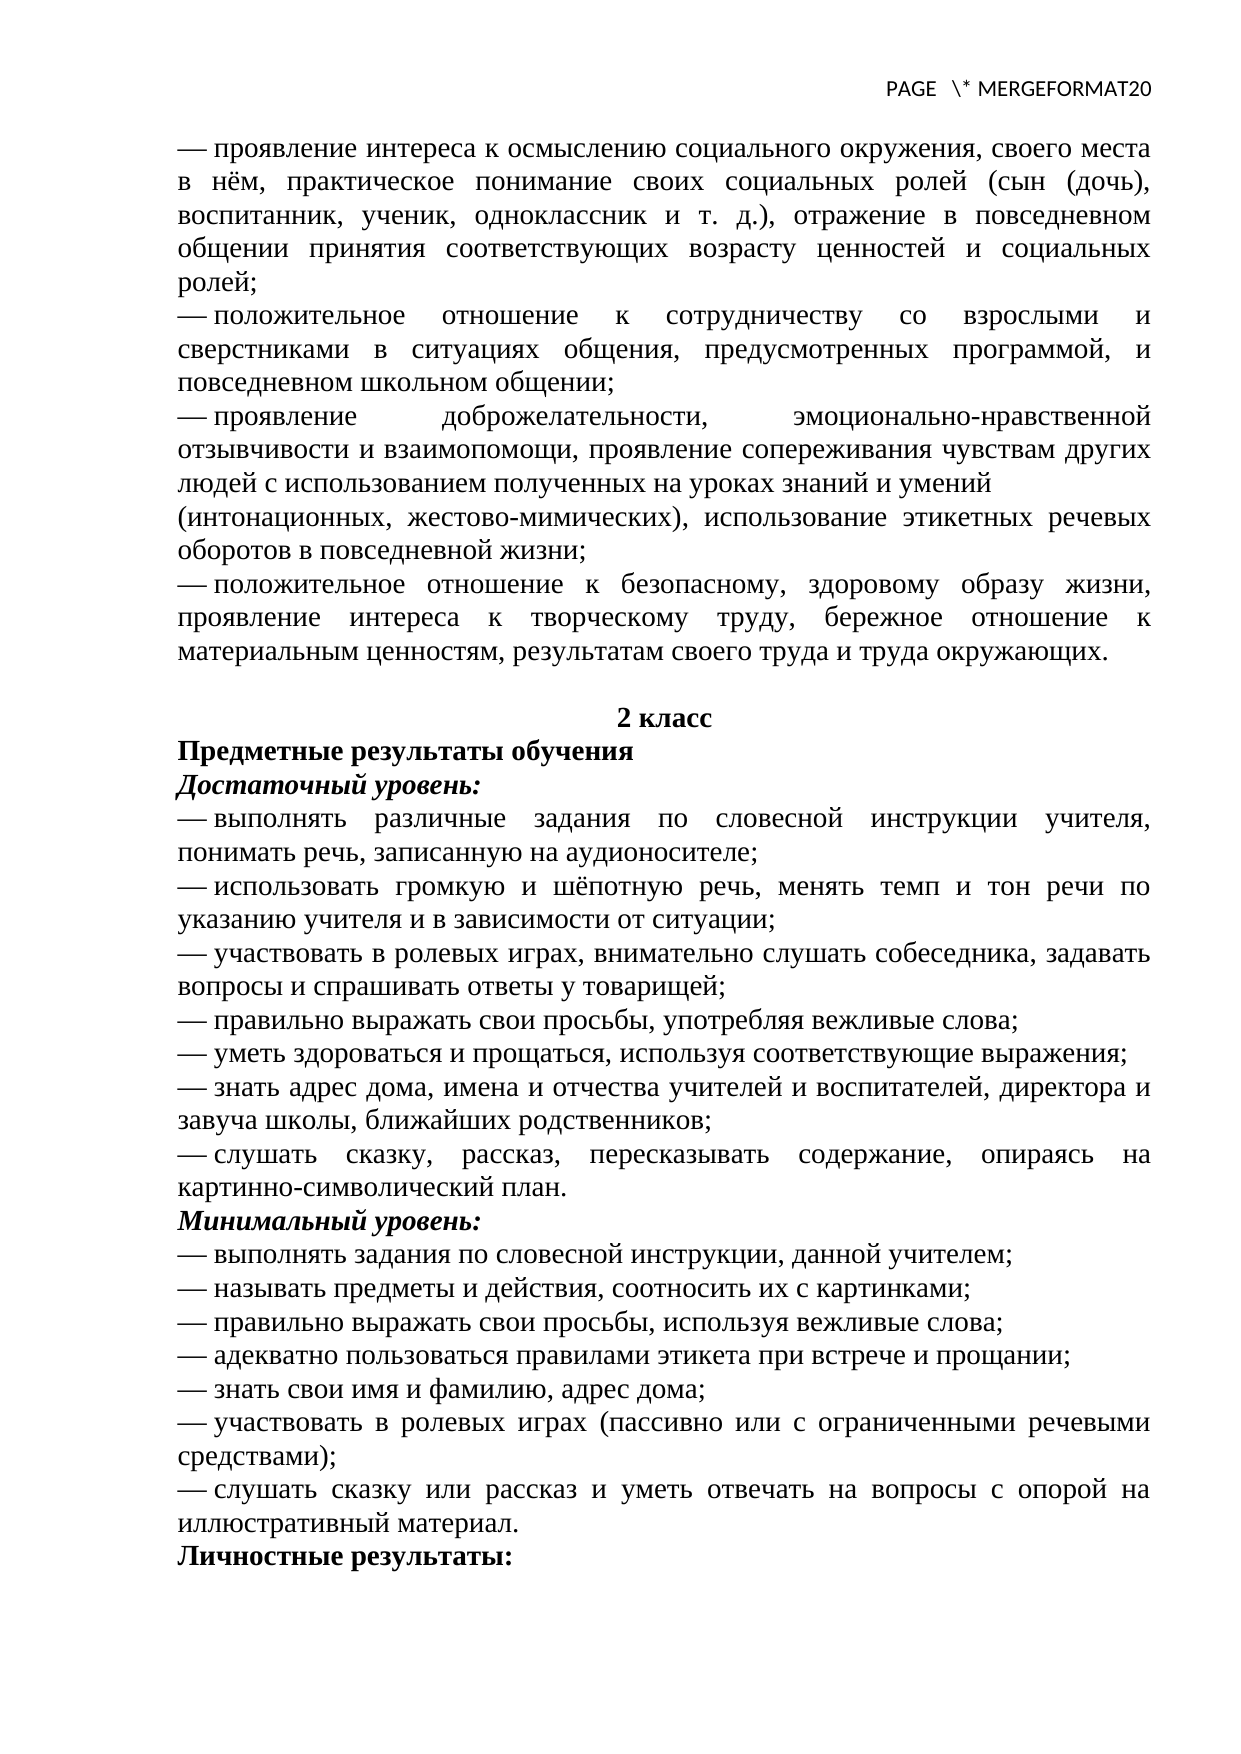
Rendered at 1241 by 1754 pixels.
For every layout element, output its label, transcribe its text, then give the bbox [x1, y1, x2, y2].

text — использовать громкую и шёпотную речь, менять темп и тон речи по указанию учителя и в зависимости от ситуации; [177, 868, 1152, 935]
text — называть предметы и действия, соотносить их с картинками; [177, 1270, 1152, 1304]
text — участвовать в ролевых играх, внимательно слушать собеседника, задавать вопросы и спрашивать ответы у товарищей; [177, 935, 1152, 1002]
text — слушать сказку, рассказ, пересказывать содержание, опираясь на картинно-символический план. [177, 1136, 1152, 1203]
text Достаточный уровень: [177, 767, 1152, 801]
text — правильно выражать свои просьбы, употребляя вежливые слова; [177, 1002, 1152, 1035]
text Личностные результаты: [177, 1538, 1152, 1572]
text — знать свои имя и фамилию, адрес дома; [177, 1371, 1152, 1404]
text — участвовать в ролевых играх (пассивно или с ограниченными речевыми средствами); [177, 1404, 1152, 1471]
text — выполнять различные задания по словесной инструкции учителя, понимать речь, записанную на аудионосителе; [177, 801, 1152, 868]
text — выполнять задания по словесной инструкции, данной учителем; [177, 1237, 1152, 1270]
text Минимальный уровень: [177, 1203, 1152, 1237]
text — положительное отношение к сотрудничеству со взрослыми и сверстниками в ситуациях общения, предусмотренных программой, и повседневном школьном общении; [177, 297, 1152, 398]
text — проявление доброжелательности, эмоционально-нравственной отзывчивости и взаимопомощи, проявление сопереживания чувствам других людей с использованием полученных на уроках знаний и умений [177, 398, 1152, 499]
text 2 класс [177, 700, 1152, 733]
text — положительное отношение к безопасному, здоровому образу жизни, проявление интереса к творческому труду, бережное отношение к материальным ценностям, результатам своего труда и труда окружающих. [177, 566, 1152, 666]
text — проявление интереса к осмыслению социального окружения, своего места в нём, практическое понимание своих социальных ролей (сын (дочь), воспитанник, ученик, одноклассник и т. д.), отражение в повседневном общении принятия соответствующих возрасту ценностей и социальных ролей; [177, 130, 1152, 297]
text — слушать сказку или рассказ и уметь отвечать на вопросы с опорой на иллюстративный материал. [177, 1471, 1152, 1538]
text — адекватно пользоваться правилами этикета при встрече и прощании; [177, 1337, 1152, 1371]
text — правильно выражать свои просьбы, используя вежливые слова; [177, 1304, 1152, 1337]
text Предметные результаты обучения [177, 733, 1152, 767]
text — знать адрес дома, имена и отчества учителей и воспитателей, директора и завуча школы, ближайших родственников; [177, 1069, 1152, 1136]
text — уметь здороваться и прощаться, используя соответствующие выражения; [177, 1035, 1152, 1069]
text (интонационных, жестово-мимических), использование этикетных речевых оборотов в повседневной жизни; [177, 499, 1152, 566]
